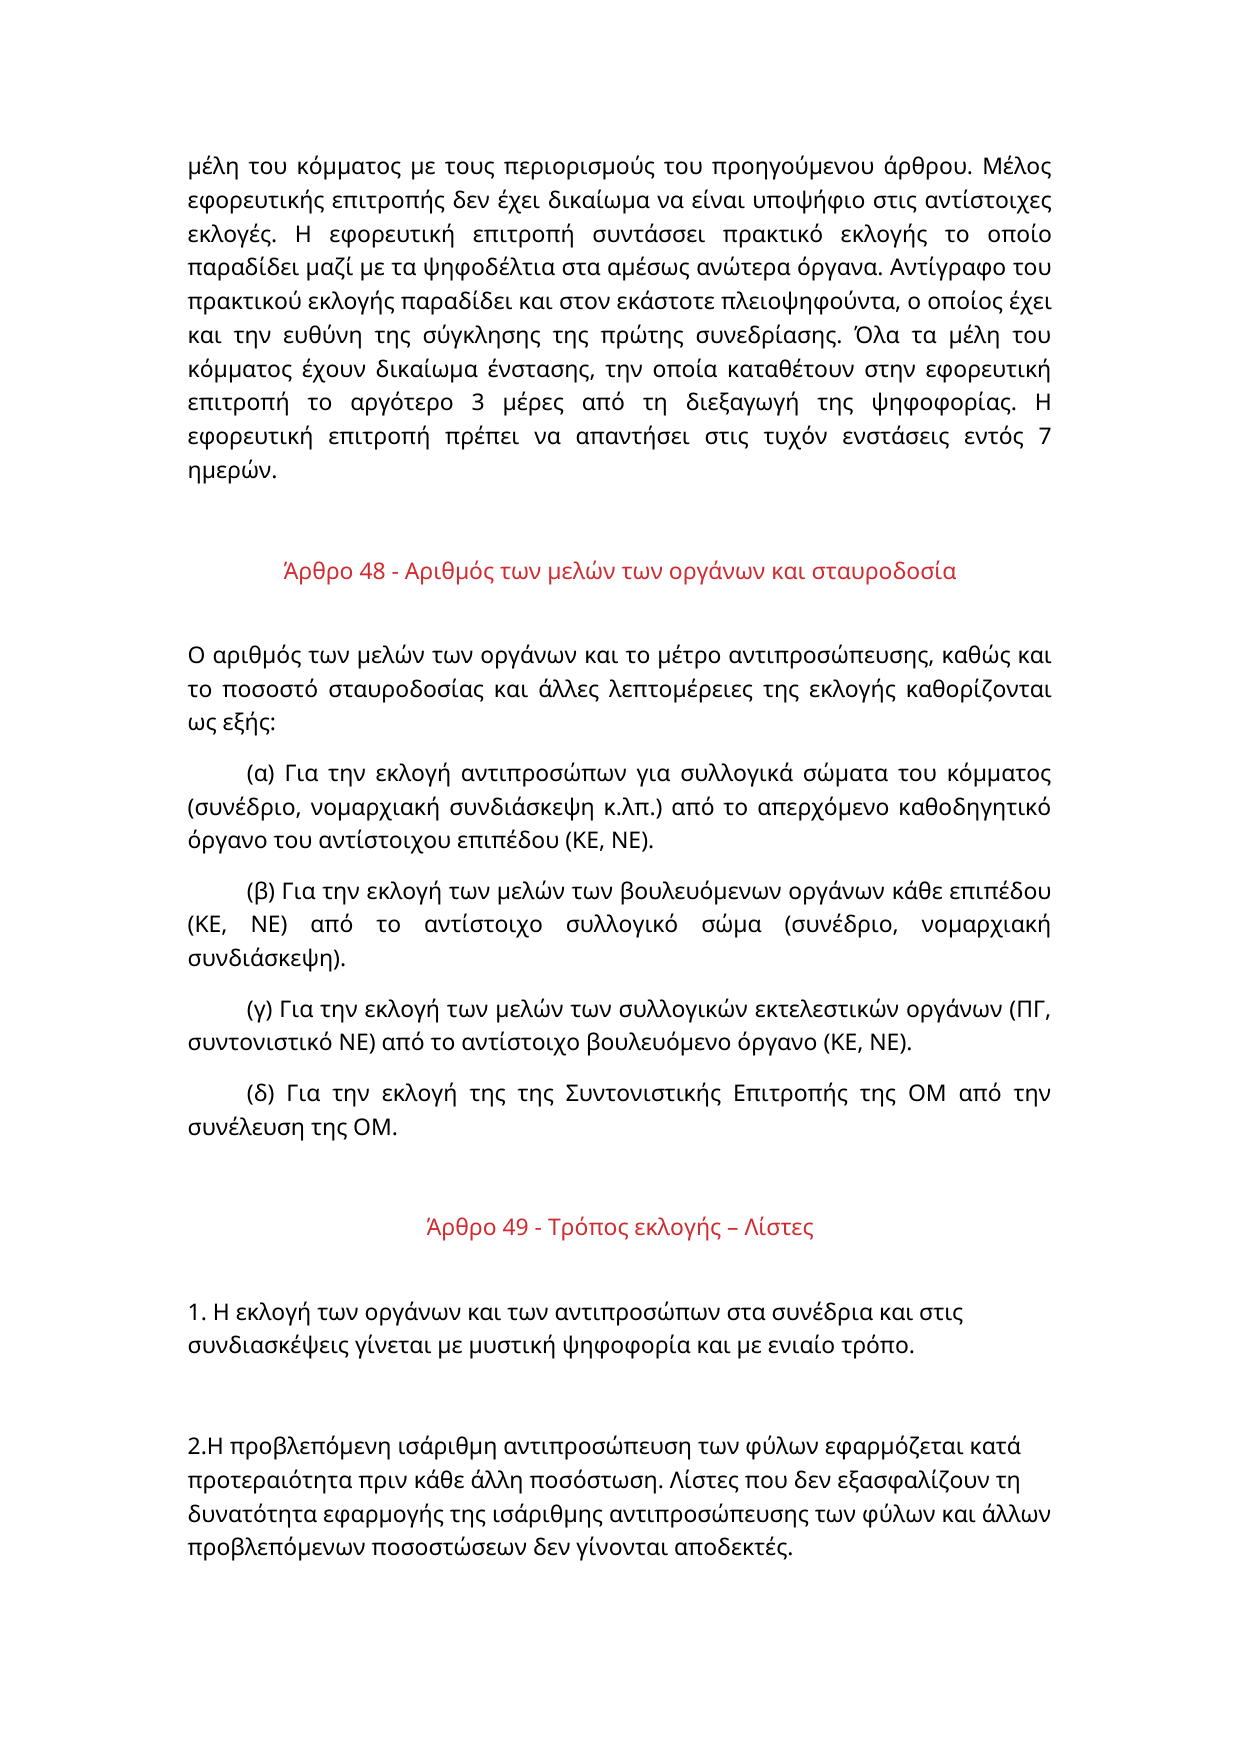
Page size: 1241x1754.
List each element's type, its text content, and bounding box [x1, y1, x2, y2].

text (β) Για την εκλογή των μελών των βουλευόμενων οργάνων κάθε επιπέδου (ΚΕ, ΝΕ) από το αντίστοιχο συλλογικό σώμα (συνέδριο, νομαρχιακή συνδιάσκεψη). [187, 874, 1053, 973]
subtitle Άρθρο 48 - Αριθμός των μελών των οργάνων και σταυροδοσία [187, 554, 1053, 586]
text Ο αριθμός των μελών των οργάνων και το μέτρο αντιπροσώπευσης, καθώς και το ποσοστό σταυροδοσίας και άλλες λεπτομέρειες της εκλογής καθορίζονται ως εξής: [187, 639, 1053, 737]
subtitle Άρθρο 49 - Τρόπος εκλογής – Λίστες [187, 1211, 1053, 1242]
text 2.Η προβλεπόμενη ισάριθμη αντιπροσώπευση των φύλων εφαρμόζεται κατά προτεραιότητα πριν κάθε άλλη ποσόστωση. Λίστες που δεν εξασφαλίζουν τη δυνατότητα εφαρμογής της ισάριθμης αντιπροσώπευσης των φύλων και άλλων προβλεπόμενων ποσοστώσεων δεν γίνονται αποδεκτές. [187, 1430, 1053, 1562]
text (γ) Για την εκλογή των μελών των συλλογικών εκτελεστικών οργάνων (ΠΓ, συντονιστικό ΝΕ) από το αντίστοιχο βουλευόμενο όργανο (ΚΕ, ΝΕ). [187, 992, 1053, 1057]
text 1. Η εκλογή των οργάνων και των αντιπροσώπων στα συνέδρια και στις συνδιασκέψεις γίνεται με μυστική ψηφοφορία και με ενιαίο τρόπο. [187, 1295, 1053, 1360]
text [187, 150, 1053, 485]
text (α) Για την εκλογή αντιπροσώπων για συλλογικά σώματα του κόμματος (συνέδριο, νομαρχιακή συνδιάσκεψη κ.λπ.) από το απερχόμενο καθοδηγητικό όργανο του αντίστοιχου επιπέδου (ΚΕ, ΝΕ). [187, 757, 1053, 855]
text (δ) Για την εκλογή της της Συντονιστικής Επιτροπής της ΟΜ από την συνέλευση της ΟΜ. [187, 1077, 1053, 1142]
